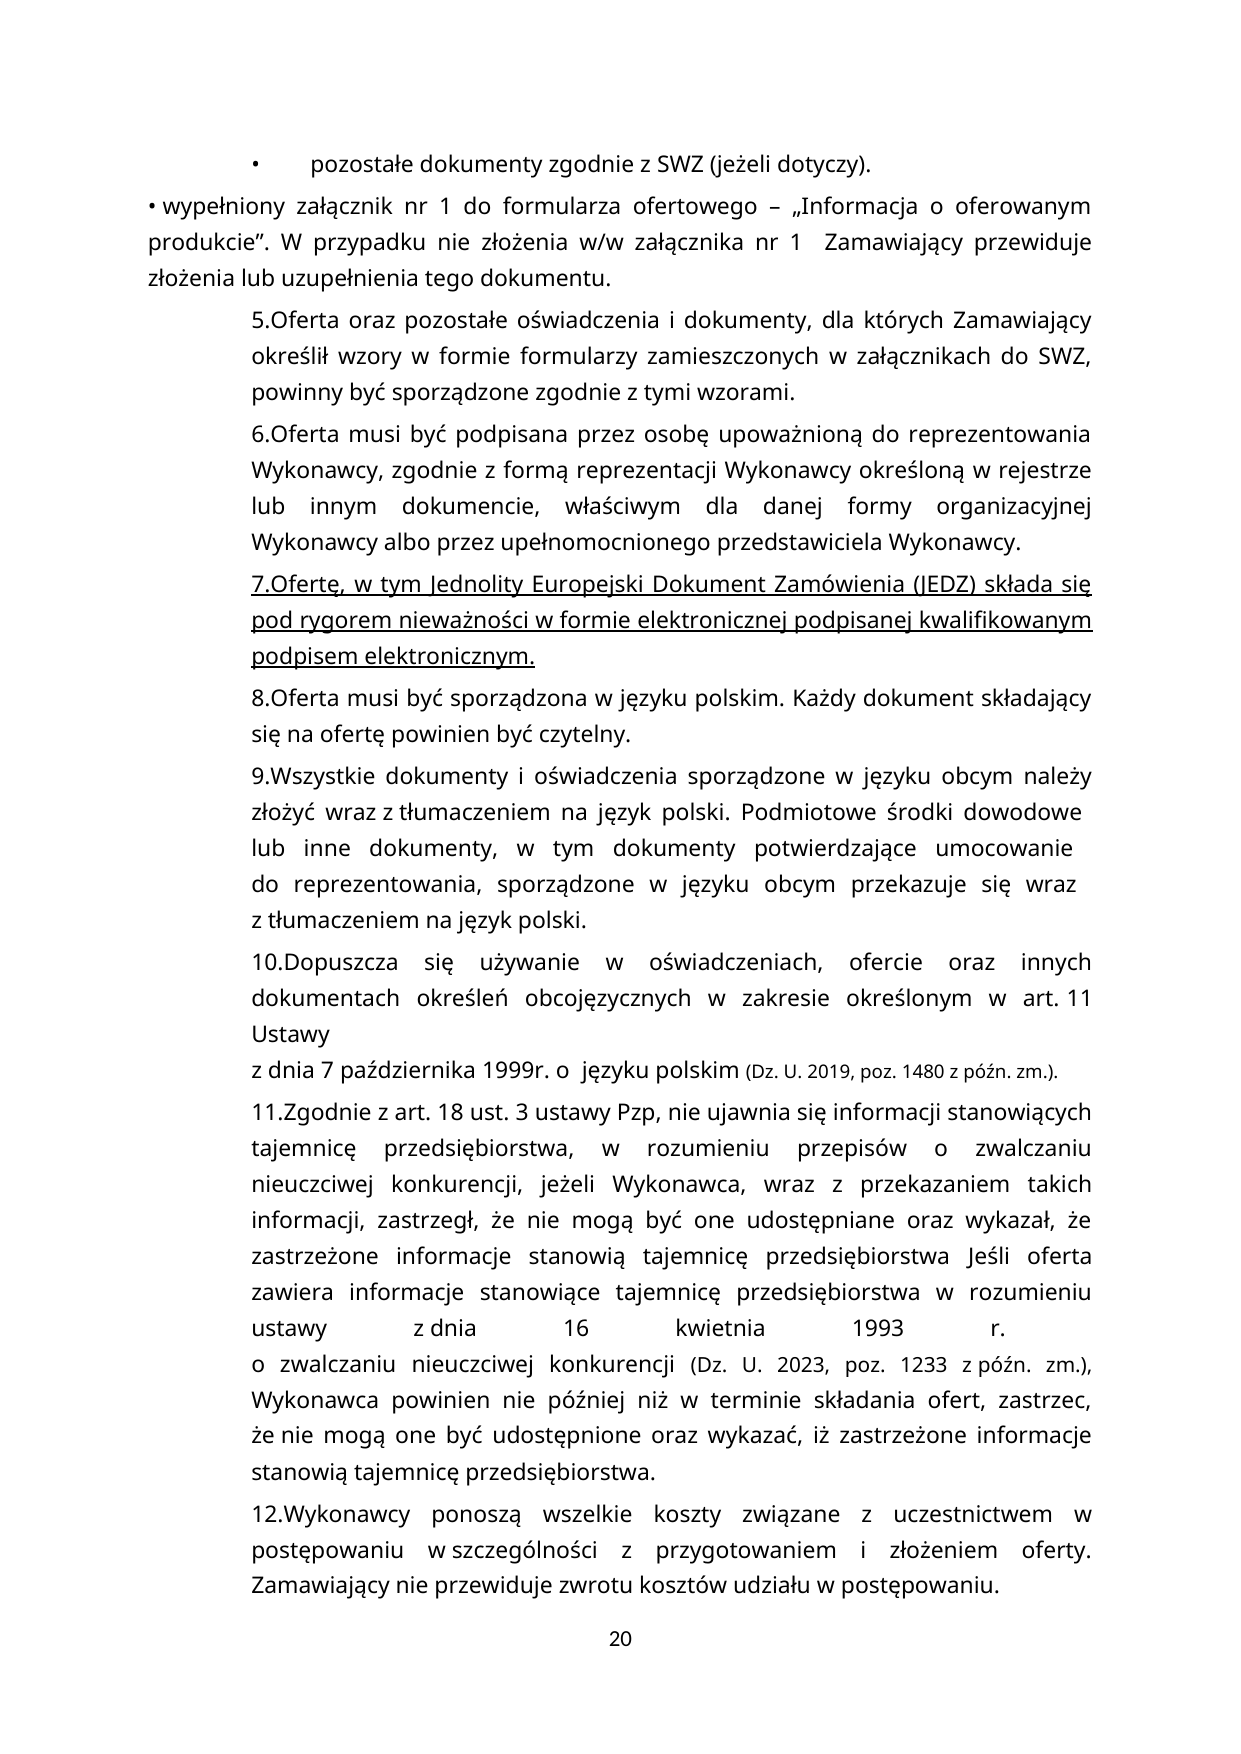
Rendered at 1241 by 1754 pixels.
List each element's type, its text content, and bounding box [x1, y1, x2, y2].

text 8.Oferta musi być sporządzona w języku polskim. Każdy dokument składający się na ofertę powinien być czytelny. [251, 958, 1093, 1026]
text 7.Ofertę, w tym Jednolity Europejski Dokument Zamówienia (JEDZ) składa się pod rygorem nieważności w formie elektronicznej podpisanej kwalifikowanym podpisem elektronicznym. [251, 909, 1093, 948]
text 5.Oferta oraz pozostałe oświadczenia i dokumenty, dla których Zamawiający określił wzory w formie formularzy zamieszczonych w załącznikach do SWZ, powinny być sporządzone zgodnie z tymi wzorami. [251, 580, 1093, 683]
text 6.Oferta musi być podpisana przez osobę upoważnioną do reprezentowania Wykonawcy, zgodnie z formą reprezentacji Wykonawcy określoną w rejestrze lub innym dokumencie, właściwym dla danej formy organizacyjnej Wykonawcy albo przez upełnomocnionego przedstawiciela Wykonawcy. [251, 694, 1093, 833]
list pozostałe dokumenty zgodnie z SWZ (jeżeli dotyczy). [251, 424, 1093, 455]
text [251, 1373, 1093, 1583]
text 3.Oferta musi być sporządzona zgodnie z treścią formularza oferty, którego wzór stanowi - załącznik nr 1 do SWZ. [251, 148, 1093, 215]
text 4.Wraz z ofertą Wykonawca jest zobowiązany złożyć: [251, 226, 1093, 257]
list oświadczenia, w formie Jednolitego Europejskiego Dokumentu Zamówienia (JEDZ), o którym mowa w Rozdz. XII ust. 1 SWZ; [251, 268, 1093, 335]
text 10.Dopuszcza się używanie w oświadczeniach, ofercie oraz innych dokumentach określeń obcojęzycznych w zakresie określonym w art. 11 Ustawy z dnia 7 października 1999r. o języku polskim (Dz. U. 2019, poz. 1480 z późn. zm.). [251, 1223, 1093, 1362]
text 9.Wszystkie dokumenty i oświadczenia sporządzone w języku obcym należy złożyć wraz z tłumaczeniem na język polski. Podmiotowe środki dowodowe lub inne dokumenty, w tym dokumenty potwierdzające umocowanie do reprezentowania, sporządzone w języku obcym przekazuje się wraz z tłumaczeniem na język polski. [251, 1037, 1093, 1212]
list dokumenty, z których wynika prawo do podpisania oferty; odpowiednie pełnomocnictwa (jeżeli dotyczy); [251, 346, 1093, 413]
text 7.Ofertę, w tym Jednolity Europejski Dokument Zamówienia (JEDZ) składa się pod rygorem nieważności w formie elektronicznej podpisanej kwalifikowanym podpisem elektronicznym. [251, 844, 1093, 907]
list wypełniony załącznik nr 1 do formularza ofertowego – „Informacja o oferowanym produkcie”. W przypadku nie złożenia w/w załącznika nr 1 Zamawiający przewiduje złożenia lub uzupełnienia tego dokumentu. [148, 466, 1093, 569]
